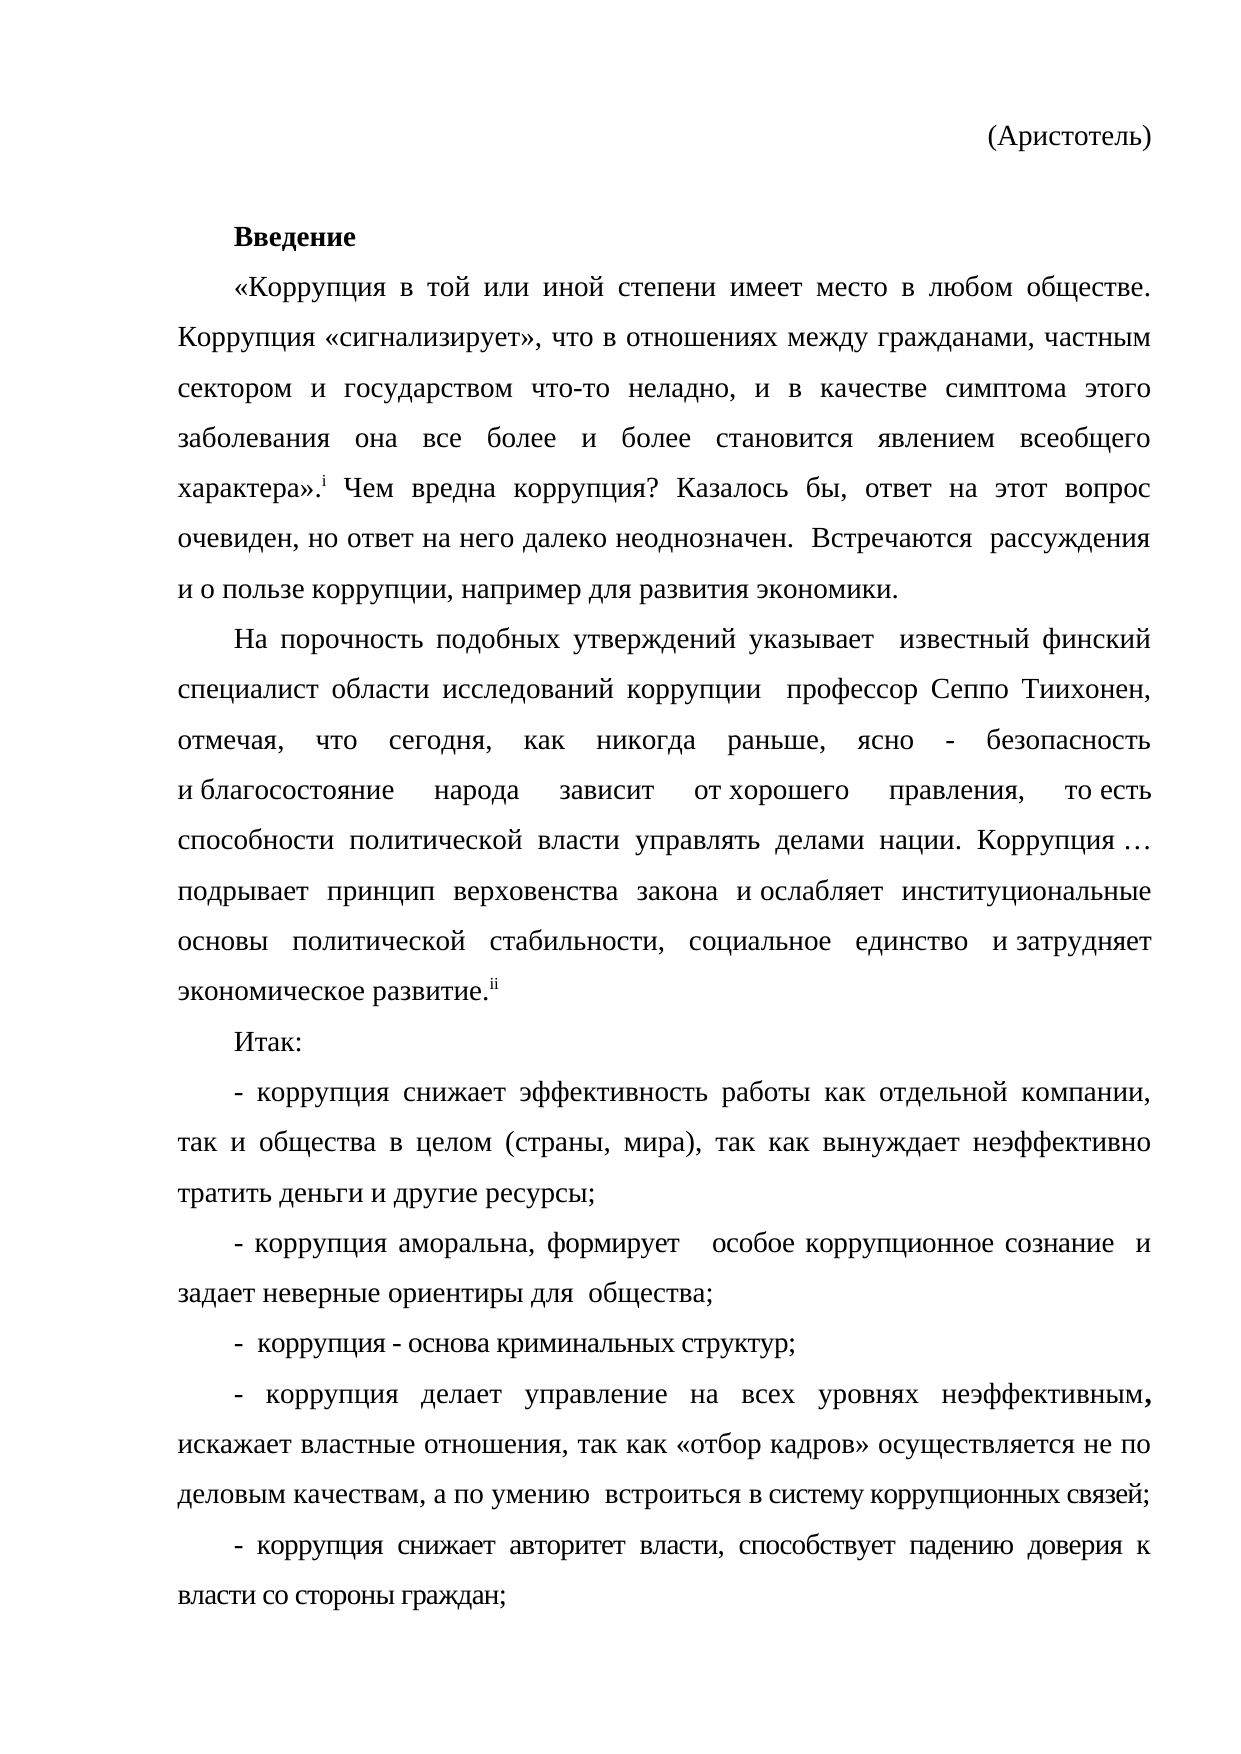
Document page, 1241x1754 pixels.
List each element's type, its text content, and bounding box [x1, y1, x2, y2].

subtitle - коррупция снижает эффективность работы как отдельной компании, так и общества в целом (страны, мира), так как вынуждает неэффективно тратить деньги и другие ресурсы; [177, 1074, 1152, 1208]
text Введение [177, 219, 1152, 252]
text - коррупция - основа криминальных структур; [177, 1326, 1152, 1359]
text «Коррупция в той или иной степени имеет место в любом обществе. Коррупция «сигнализирует», что в отношениях между гражданами, частным сектором и государством что-то неладно, и в качестве симптома этого заболевания она все более и более становится явлением всеобщего характера». Чем вредна коррупция? Казалось бы, ответ на этот вопрос очевиден, но ответ на него далеко неоднозначен. Встречаются рассуждения и о пользе коррупции, например для развития экономики. [177, 269, 1152, 604]
text - коррупция аморальна, формирует особое коррупционное сознание и задает неверные ориентиры для общества; [177, 1225, 1152, 1309]
text (Аристотель) [177, 118, 1152, 152]
subtitle Итак: [177, 1024, 1152, 1057]
text - коррупция снижает авторитет власти, способствует падению доверия к власти со стороны граждан; [177, 1527, 1152, 1611]
text На порочность подобных утверждений указывает известный финский специалист области исследований коррупции профессор Сеппо Тиихонен, отмечая, что сегодня, как никогда раньше, ясно - безопасность и благосостояние народа зависит от хорошего правления, то есть способности политической власти управлять делами нации. Коррупция … подрывает принцип верховенства закона и ослабляет институциональные основы политической стабильности, социальное единство и затрудняет экономическое развитие. [177, 621, 1152, 1007]
text - коррупция делает управление на всех уровнях неэффективным, искажает властные отношения, так как «отбор кадров» осуществляется не по деловым качествам, а по умению встроиться в систему коррупционных связей; [177, 1376, 1152, 1510]
